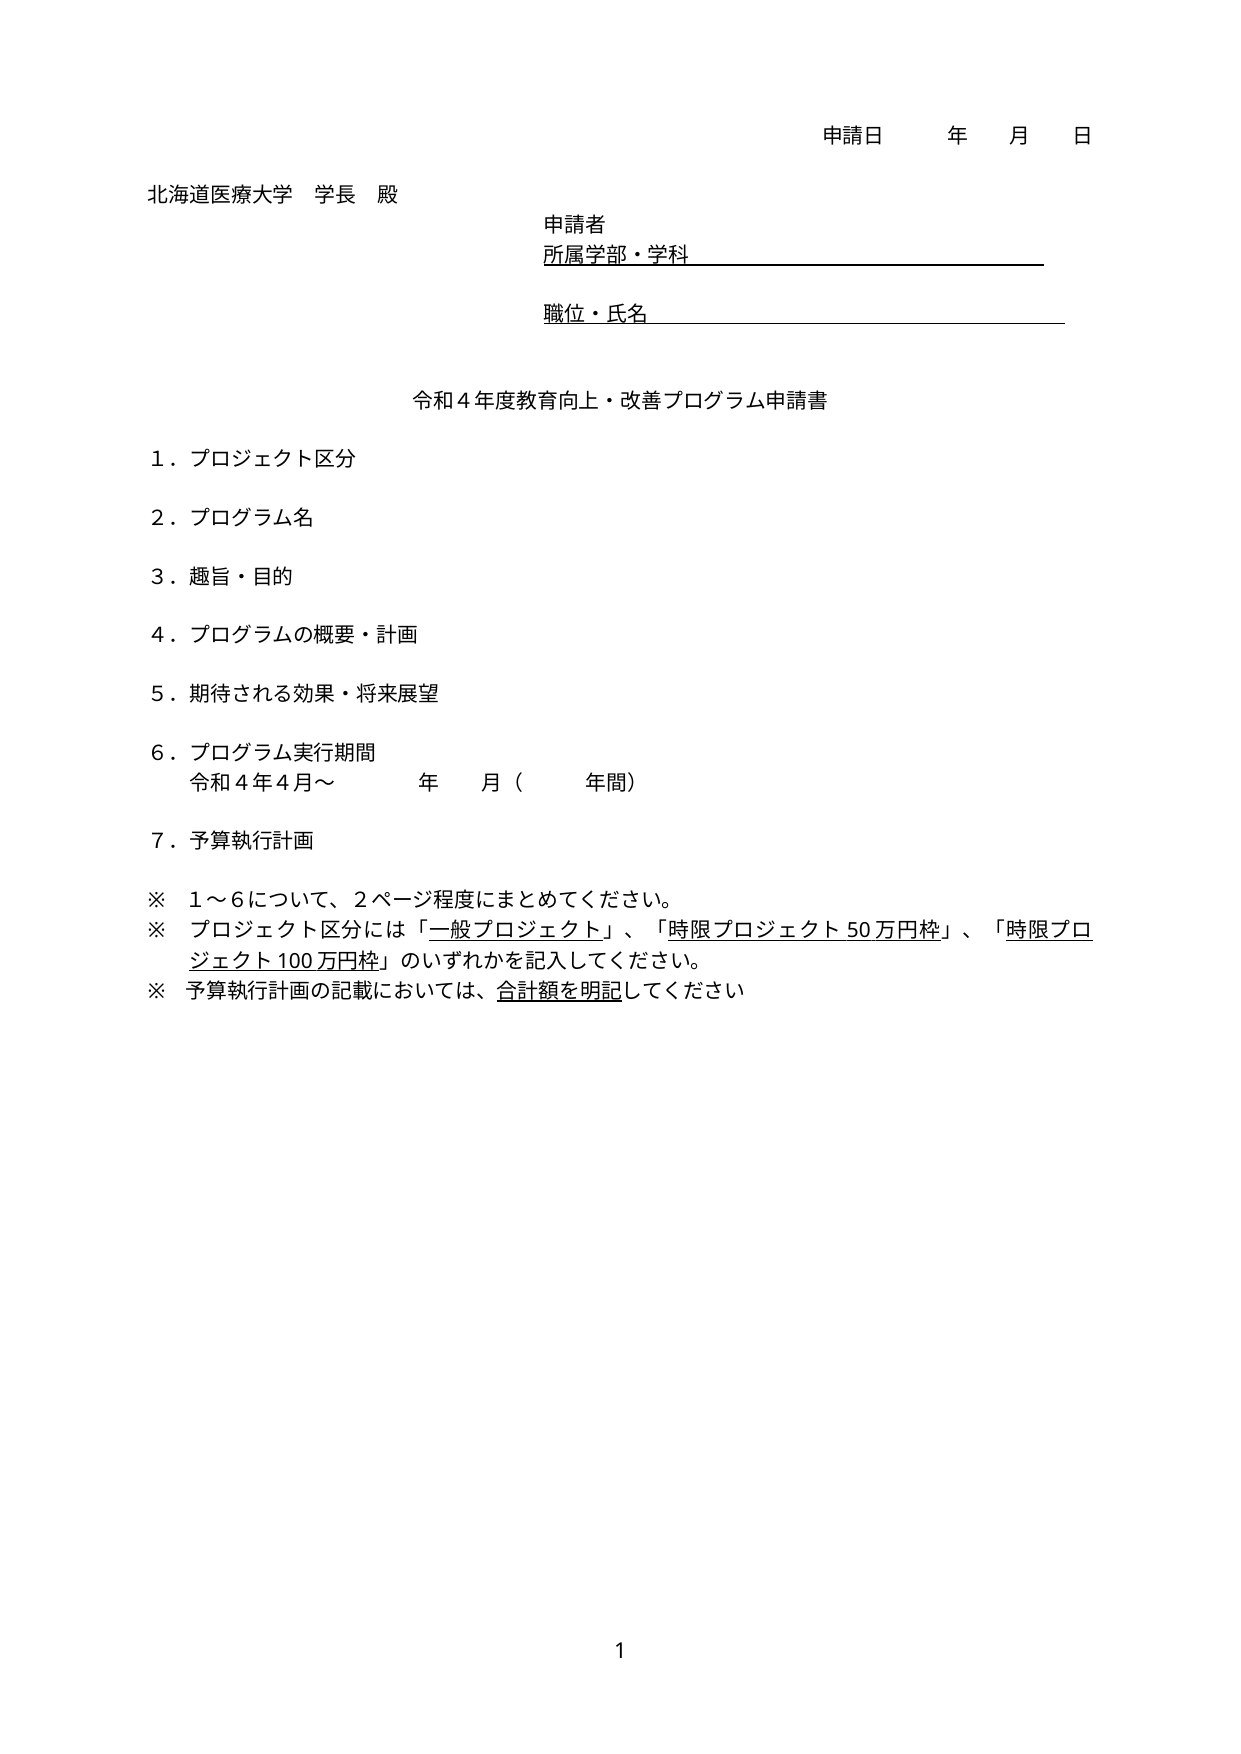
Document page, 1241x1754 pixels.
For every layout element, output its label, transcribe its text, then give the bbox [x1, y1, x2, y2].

list プロジェクト区分には「一般プロジェクト」、「時限プロジェクト50万円枠」、「時限プロジェクト100万円枠」のいずれかを記入してください。 [148, 914, 1092, 974]
text 令和４年度教育向上・改善プログラム申請書 [148, 384, 1092, 414]
list １～６について、２ページ程度にまとめてください。 [148, 883, 1092, 914]
text ７．予算執行計画 [148, 825, 1092, 855]
text 北海道医療大学 学長 殿 [148, 178, 1092, 208]
text ４．プログラムの概要・計画 [148, 618, 1092, 649]
text ３．趣旨・目的 [148, 560, 1092, 590]
text 申請者 [148, 208, 1092, 238]
list 予算執行計画の記載においては、合計額を明記してください [148, 974, 1092, 1004]
text ２．プログラム名 [148, 501, 1092, 531]
text １．プロジェクト区分 [148, 443, 1092, 473]
text ６．プログラム実行期間 [148, 736, 1092, 766]
text 職位・氏名 [148, 297, 1092, 327]
text 令和４年４月～ 年 月（ 年間） [148, 766, 1092, 796]
text ５．期待される効果・将来展望 [148, 677, 1092, 707]
text 所属学部・学科 [148, 238, 1092, 268]
text 申請日 年 月 日 [148, 119, 1092, 149]
